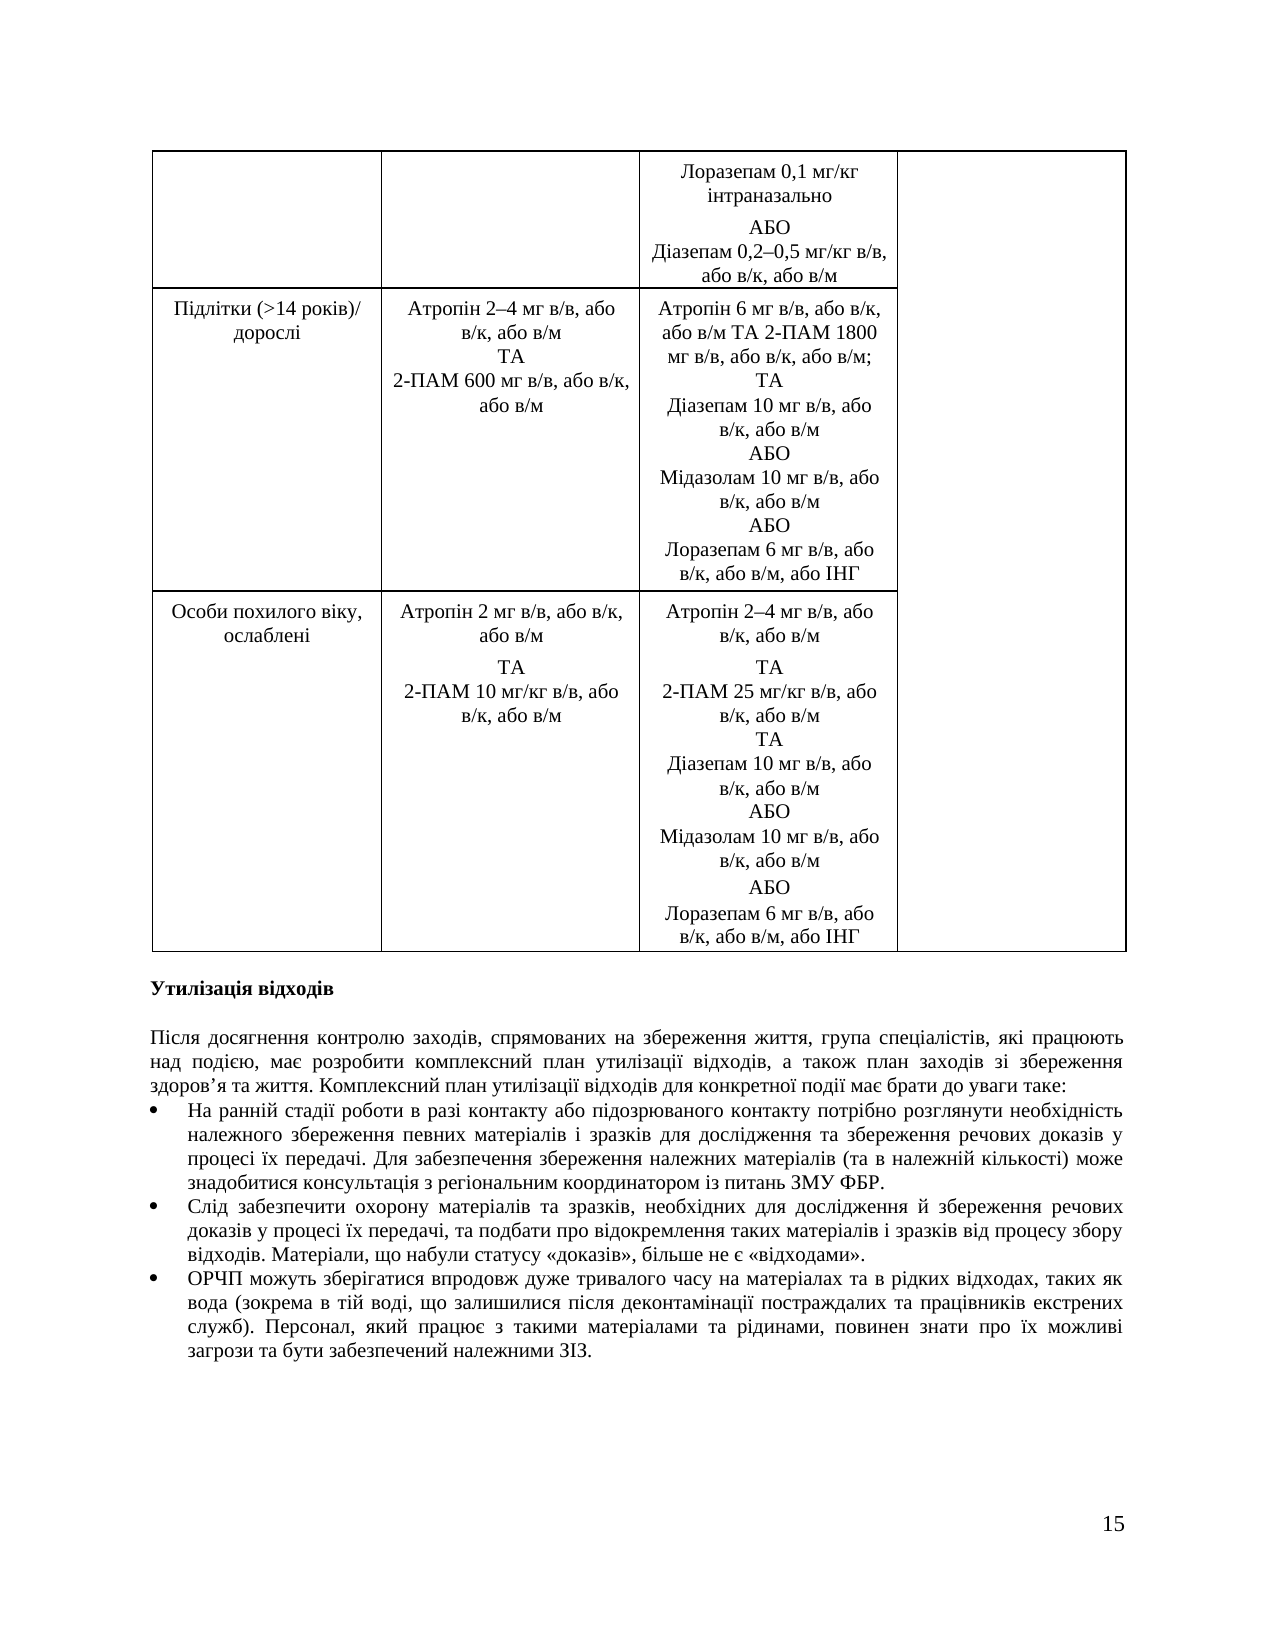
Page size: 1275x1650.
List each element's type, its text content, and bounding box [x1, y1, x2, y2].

table_cell Атропін 6 мг в/в, або в/к, або в/м ТА 2-ПАМ 1800 мг в/в, або в/к, або в/м; ТА Діазепам 10 мг в/в, або в/к, або в/м АБО Мідазолам 10 мг в/в, або в/к, або в/м АБО Лоразепам 6 мг в/в, або в/к, або в/м, або ІНГ [640, 289, 897, 590]
text Після досягнення контролю заходів, спрямованих на збереження життя, група спеціалістів, які працюють над подією, має розробити комплексний план утилізації відходів, а також план заходів зі збереження здоров’я та життя. Комплексний план утилізації відходів для конкретної події має брати до уваги таке: [150, 1025, 1124, 1097]
table_header [153, 152, 381, 287]
table_header [898, 152, 1125, 951]
table_cell Підлітки (>14 років)/ дорослі [153, 289, 381, 590]
table_cell Атропін 2 мг в/в, або в/к, або в/м ТА 2-ПАМ 10 мг/кг в/в, або в/к, або в/м [382, 592, 639, 951]
table_cell Атропін 2–4 мг в/в, або в/к, або в/м ТА 2-ПАМ 600 мг в/в, або в/к, або в/м [382, 289, 639, 590]
list На ранній стадії роботи в разі контакту або підозрюваного контакту потрібно розглянути необхідність належного збереження певних матеріалів і зразків для дослідження та збереження речових доказів у процесі їх передачі. Для забезпечення збереження належних матеріалів (та в належній кількості) може знадобитися консультація з регіональним координатором із питань ЗМУ ФБР. [150, 1097, 1124, 1194]
list ОРЧП можуть зберігатися впродовж дуже тривалого часу на матеріалах та в рідких відходах, таких як вода (зокрема в тій воді, що залишилися після деконтамінації постраждалих та працівників екстрених служб). Персонал, який працює з такими матеріалами та рідинами, повинен знати про їх можливі загрози та бути забезпечений належними ЗІЗ. [150, 1266, 1124, 1362]
text Утилізація відходів [150, 976, 1177, 1000]
table_cell Атропін 2–4 мг в/в, або в/к, або в/м ТА 2-ПАМ 25 мг/кг в/в, або в/к, або в/м ТА Діазепам 10 мг в/в, або в/к, або в/м АБО Мідазолам 10 мг в/в, або в/к, або в/м АБО Лоразепам 6 мг в/в, або в/к, або в/м, або ІНГ [640, 592, 897, 951]
list Слід забезпечити охорону матеріалів та зразків, необхідних для дослідження й збереження речових доказів у процесі їх передачі, та подбати про відокремлення таких матеріалів і зразків від процесу збору відходів. Матеріали, що набули статусу «доказів», більше не є «відходами». [150, 1194, 1124, 1266]
table_header Лоразепам 0,1 мг/кг інтраназально АБО Діазепам 0,2–0,5 мг/кг в/в, або в/к, або в/м [640, 152, 897, 287]
table_cell Особи похилого віку, ослаблені [153, 592, 381, 951]
table_header [382, 152, 639, 287]
